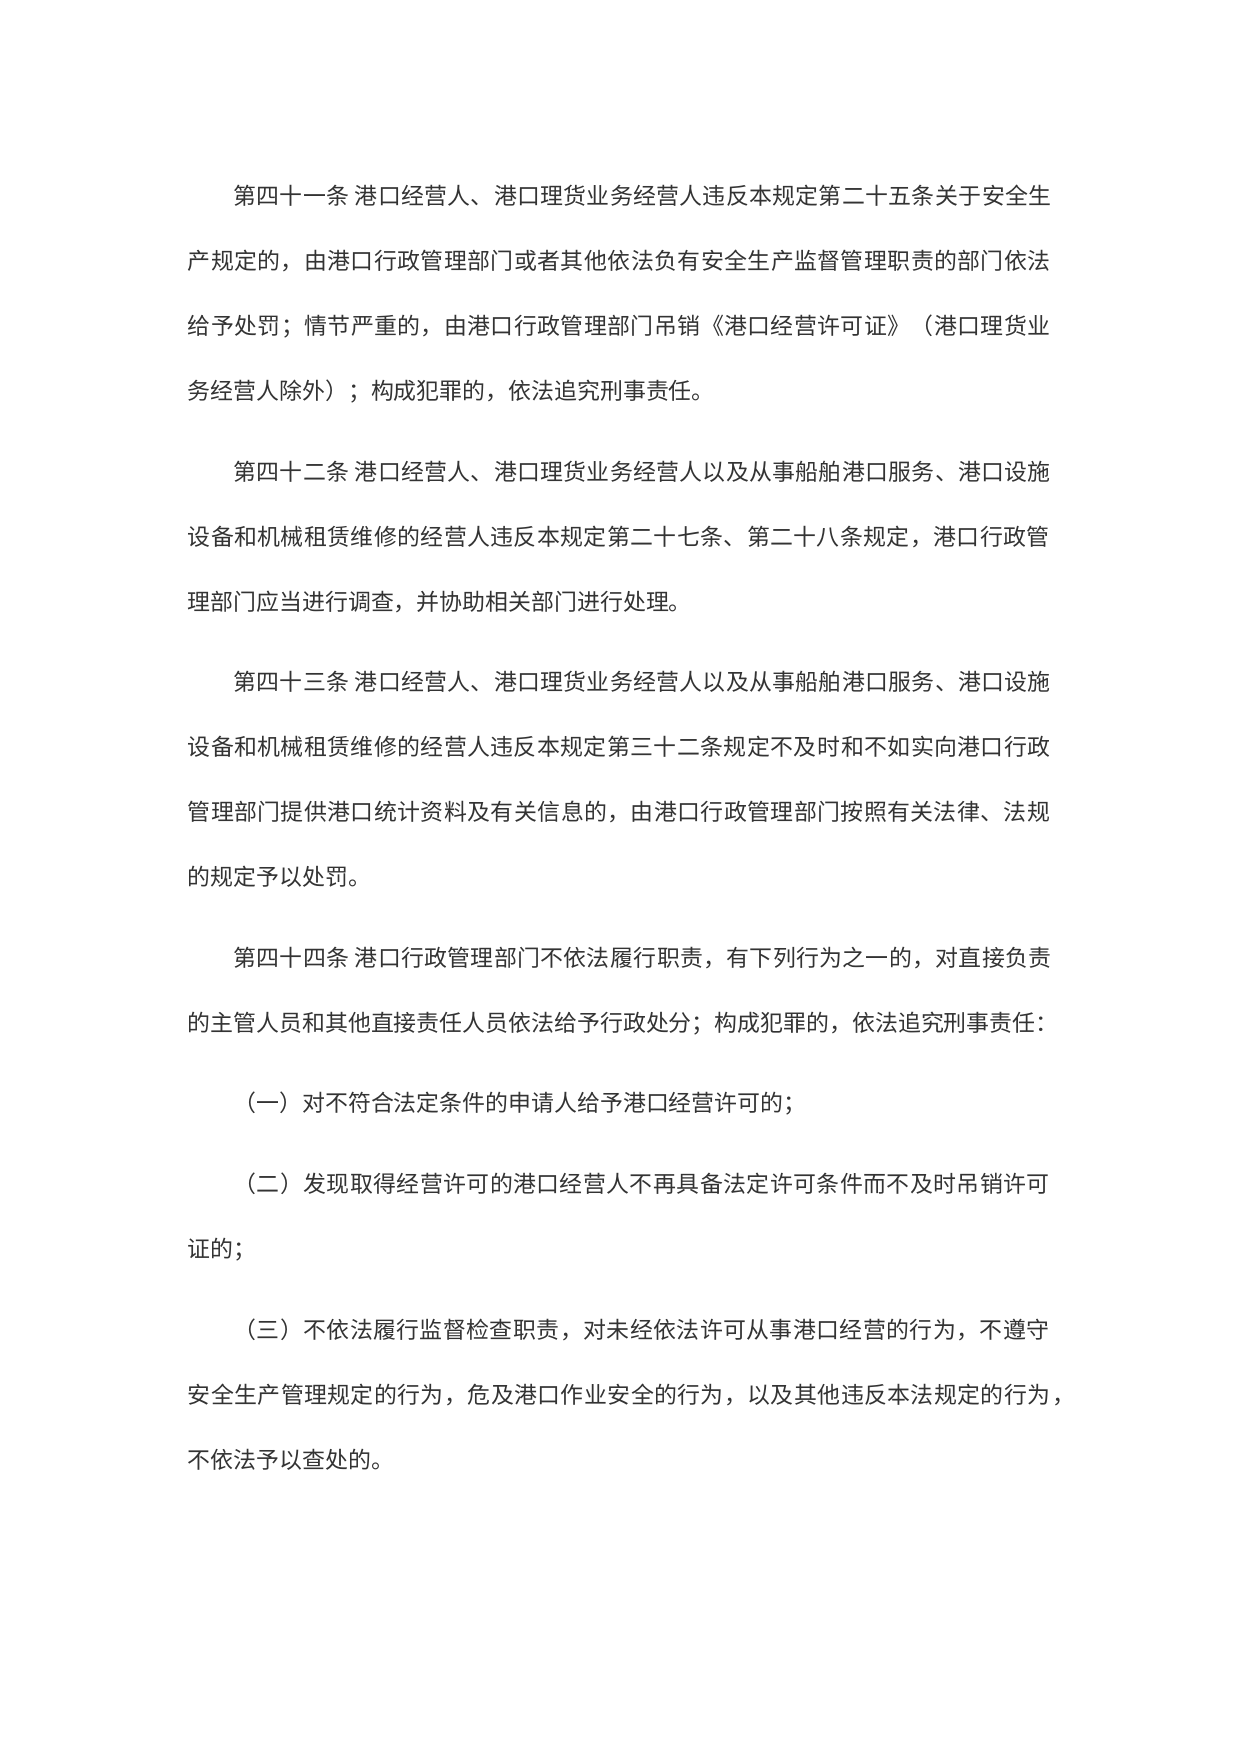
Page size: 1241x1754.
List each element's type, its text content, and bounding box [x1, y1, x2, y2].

text 第四十一条 港口经营人、港口理货业务经营人违反本规定第二十五条关于安全生产规定的，由港口行政管理部门或者其他依法负有安全生产监督管理职责的部门依法给予处罚；情节严重的，由港口行政管理部门吊销《港口经营许可证》（港口理货业务经营人除外）；构成犯罪的，依法追究刑事责任。 [187, 162, 1053, 422]
text 第四十四条 港口行政管理部门不依法履行职责，有下列行为之一的，对直接负责的主管人员和其他直接责任人员依法给予行政处分；构成犯罪的，依法追究刑事责任： [187, 924, 1053, 1054]
text 第四十二条 港口经营人、港口理货业务经营人以及从事船舶港口服务、港口设施设备和机械租赁维修的经营人违反本规定第二十七条、第二十八条规定，港口行政管理部门应当进行调查，并协助相关部门进行处理。 [187, 438, 1053, 633]
text （二）发现取得经营许可的港口经营人不再具备法定许可条件而不及时吊销许可证的； [187, 1150, 1053, 1280]
text 第四十三条 港口经营人、港口理货业务经营人以及从事船舶港口服务、港口设施设备和机械租赁维修的经营人违反本规定第三十二条规定不及时和不如实向港口行政管理部门提供港口统计资料及有关信息的，由港口行政管理部门按照有关法律、法规的规定予以处罚。 [187, 648, 1053, 908]
text （一）对不符合法定条件的申请人给予港口经营许可的； [187, 1069, 1053, 1134]
text （三）不依法履行监督检查职责，对未经依法许可从事港口经营的行为，不遵守安全生产管理规定的行为，危及港口作业安全的行为，以及其他违反本法规定的行为，不依法予以查处的。 [187, 1296, 1053, 1491]
